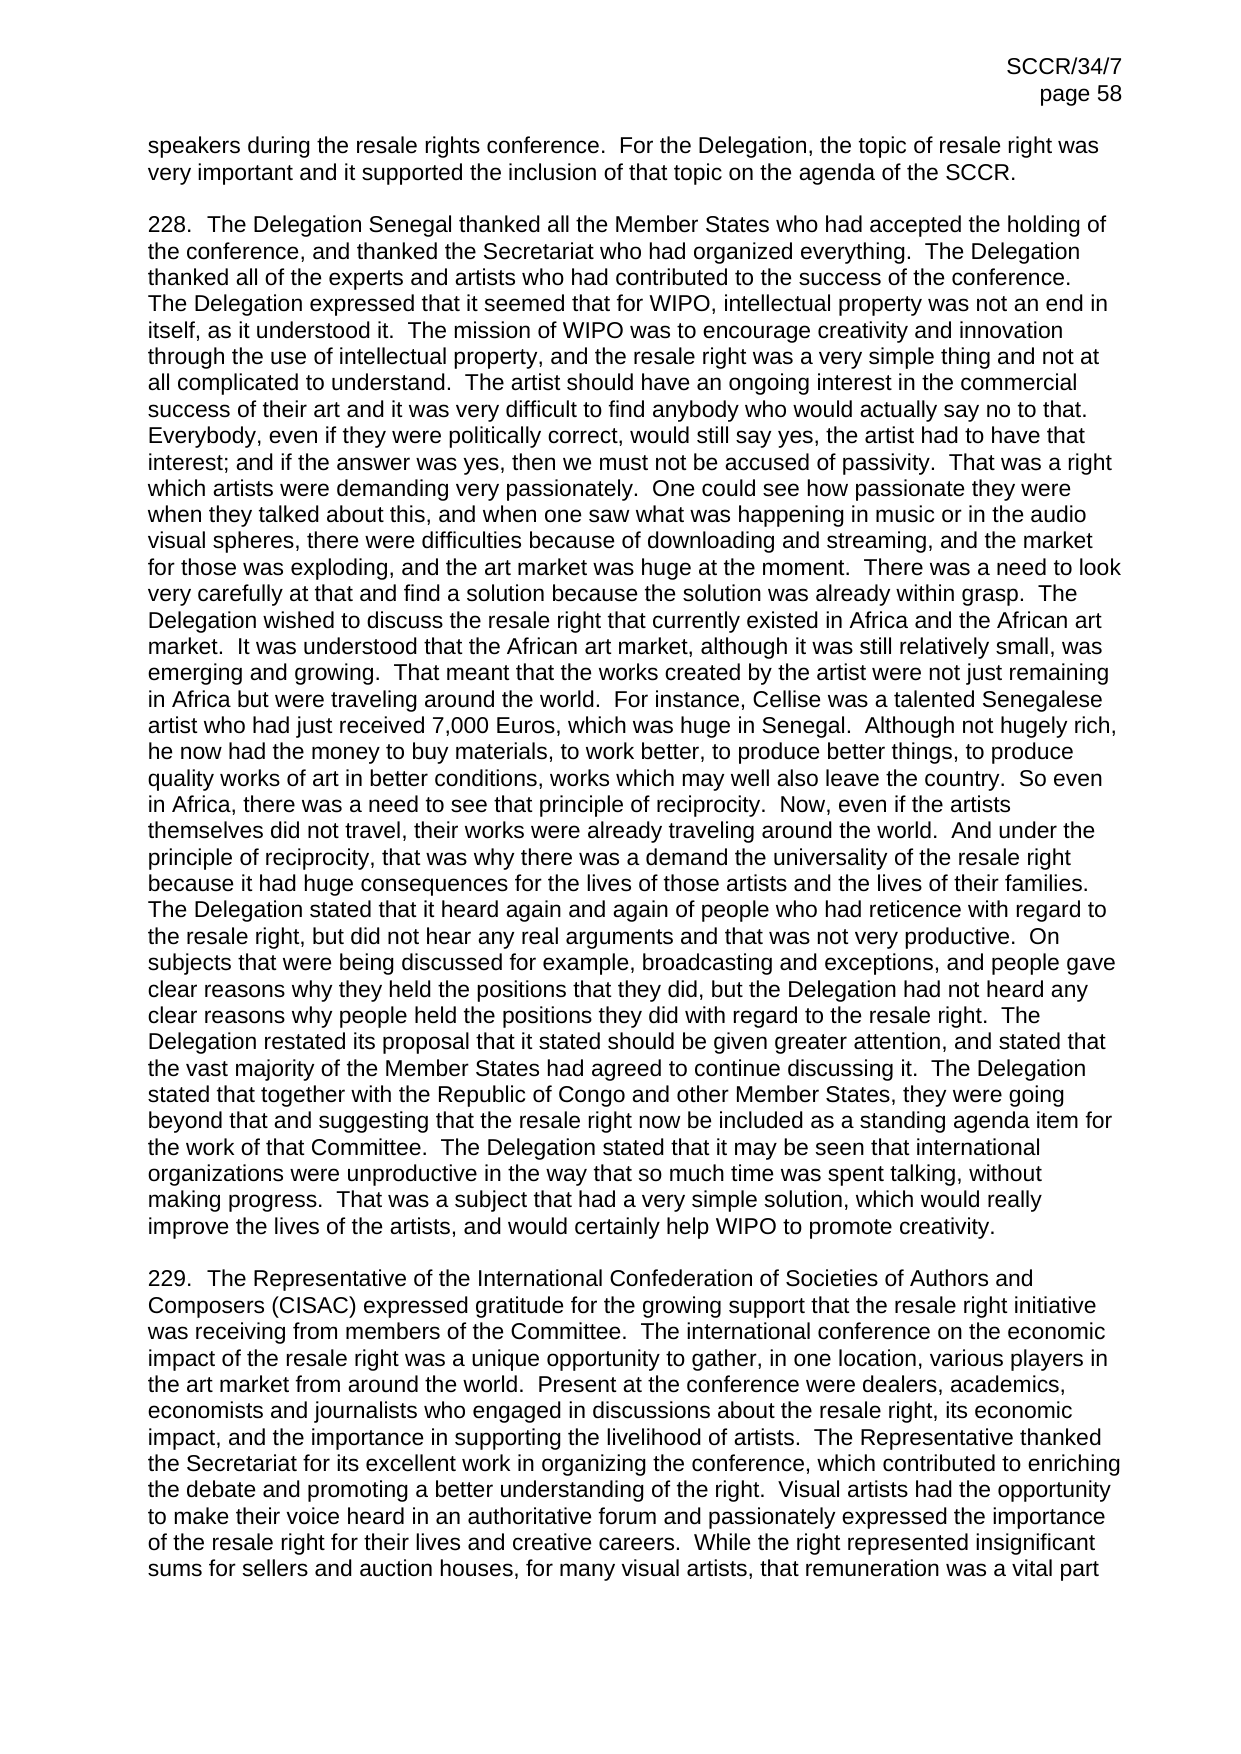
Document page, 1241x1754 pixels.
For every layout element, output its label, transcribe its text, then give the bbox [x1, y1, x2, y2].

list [148, 132, 1122, 185]
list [148, 1265, 1122, 1582]
list The Delegation Senegal thanked all the Member States who had accepted the holding of the conference, and thanked the Secretariat who had organized everything. The Delegation thanked all of the experts and artists who had contributed to the success of the conference. The Delegation expressed that it seemed that for WIPO, intellectual property was not an end in itself, as it understood it. The mission of WIPO was to encourage creativity and innovation through the use of intellectual property, and the resale right was a very simple thing and not at all complicated to understand. The artist should have an ongoing interest in the commercial success of their art and it was very difficult to find anybody who would actually say no to that. Everybody, even if they were politically correct, would still say yes, the artist had to have that interest; and if the answer was yes, then we must not be accused of passivity. That was a right which artists were demanding very passionately. One could see how passionate they were when they talked about this, and when one saw what was happening in music or in the audio visual spheres, there were difficulties because of downloading and streaming, and the market for those was exploding, and the art market was huge at the moment. There was a need to look very carefully at that and find a solution because the solution was already within grasp. The Delegation wished to discuss the resale right that currently existed in Africa and the African art market. It was understood that the African art market, although it was still relatively small, was emerging and growing. That meant that the works created by the artist were not just remaining in Africa but were traveling around the world. For instance, Cellise was a talented Senegalese artist who had just received 7,000 Euros, which was huge in Senegal. Although not hugely rich, he now had the money to buy materials, to work better, to produce better things, to produce quality works of art in better conditions, works which may well also leave the country. So even in Africa, there was a need to see that principle of reciprocity. Now, even if the artists themselves did not travel, their works were already traveling around the world. And under the principle of reciprocity, that was why there was a demand the universality of the resale right because it had huge consequences for the lives of those artists and the lives of their families. The Delegation stated that it heard again and again of people who had reticence with regard to the resale right, but did not hear any real arguments and that was not very productive. On subjects that were being discussed for example, broadcasting and exceptions, and people gave clear reasons why they held the positions that they did, but the Delegation had not heard any clear reasons why people held the positions they did with regard to the resale right. The Delegation restated its proposal that it stated should be given greater attention, and stated that the vast majority of the Member States had agreed to continue discussing it. The Delegation stated that together with the Republic of Congo and other Member States, they were going beyond that and suggesting that the resale right now be included as a standing agenda item for the work of that Committee. The Delegation stated that it may be seen that international organizations were unproductive in the way that so much time was spent talking, without making progress. That was a subject that had a very simple solution, which would really improve the lives of the artists, and would certainly help WIPO to promote creativity. [148, 211, 1122, 1239]
